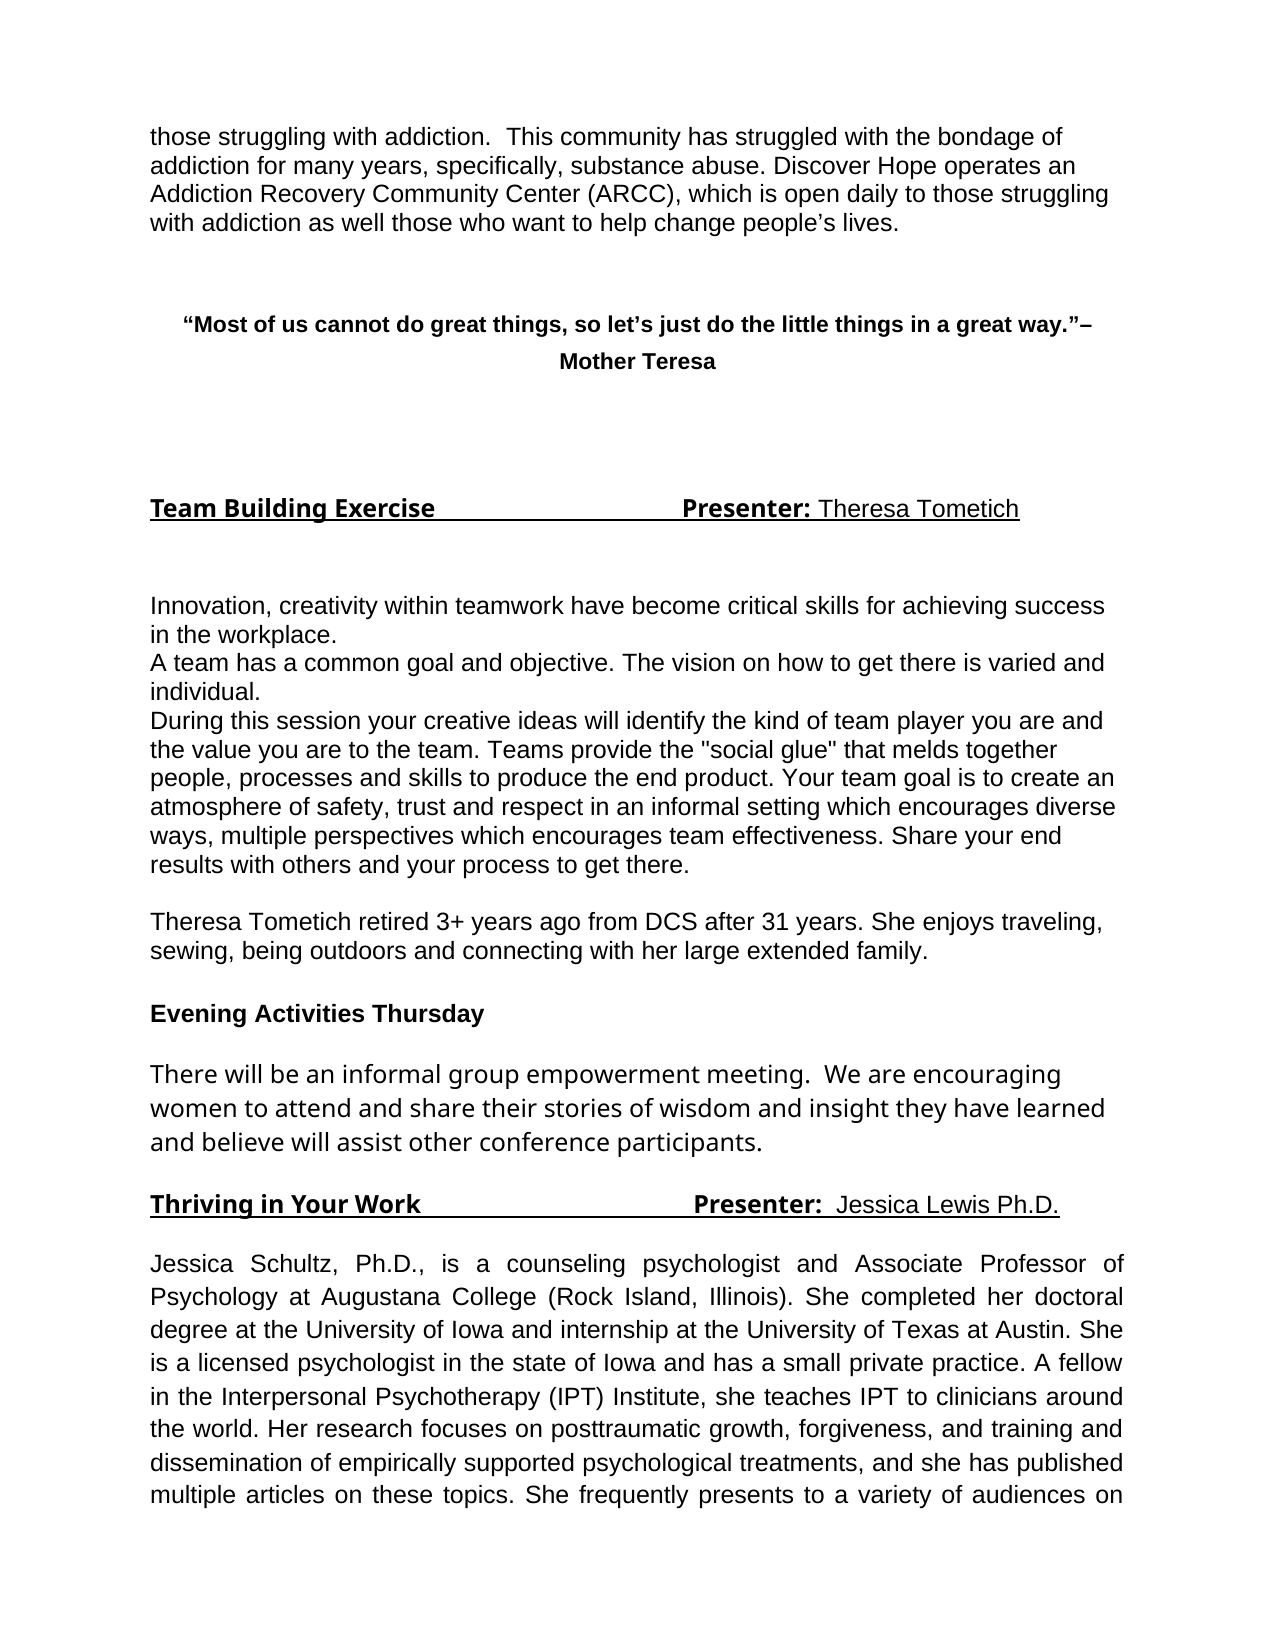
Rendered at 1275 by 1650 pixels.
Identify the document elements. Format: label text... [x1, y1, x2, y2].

text During this session your creative ideas will identify the kind of team player you are and the value you are to the team. Teams provide the "social glue" that melds together people, processes and skills to produce the end product. Your team goal is to create an atmosphere of safety, trust and respect in an informal setting which encourages diverse ways, multiple perspectives which encourages team effectiveness. Share your end results with others and your process to get there. [150, 706, 1125, 878]
text A team has a common goal and objective. The vision on how to get there is varied and individual. [150, 648, 1125, 706]
text Evening Activities Thursday [150, 999, 1125, 1027]
text There will be an informal group empowerment meeting. We are encouraging women to attend and share their stories of wisdom and insight they have learned and believe will assist other conference participants. [150, 1056, 1125, 1158]
text Innovation, creativity within teamwork have become critical skills for achieving success in the workplace. [150, 591, 1125, 648]
text Thriving in Your Work Presenter: Jessica Lewis Ph.D. [150, 1187, 1125, 1221]
text “Most of us cannot do great things, so let’s just do the little things in a great way.”– Mother Teresa [150, 300, 1125, 375]
text Theresa Tometich retired 3+ years ago from DCS after 31 years. She enjoys traveling, sewing, being outdoors and connecting with her large extended family. [150, 907, 1125, 965]
text Team Building Exercise Presenter: Theresa Tometich [150, 487, 1125, 525]
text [150, 1249, 1125, 1509]
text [150, 122, 1125, 266]
